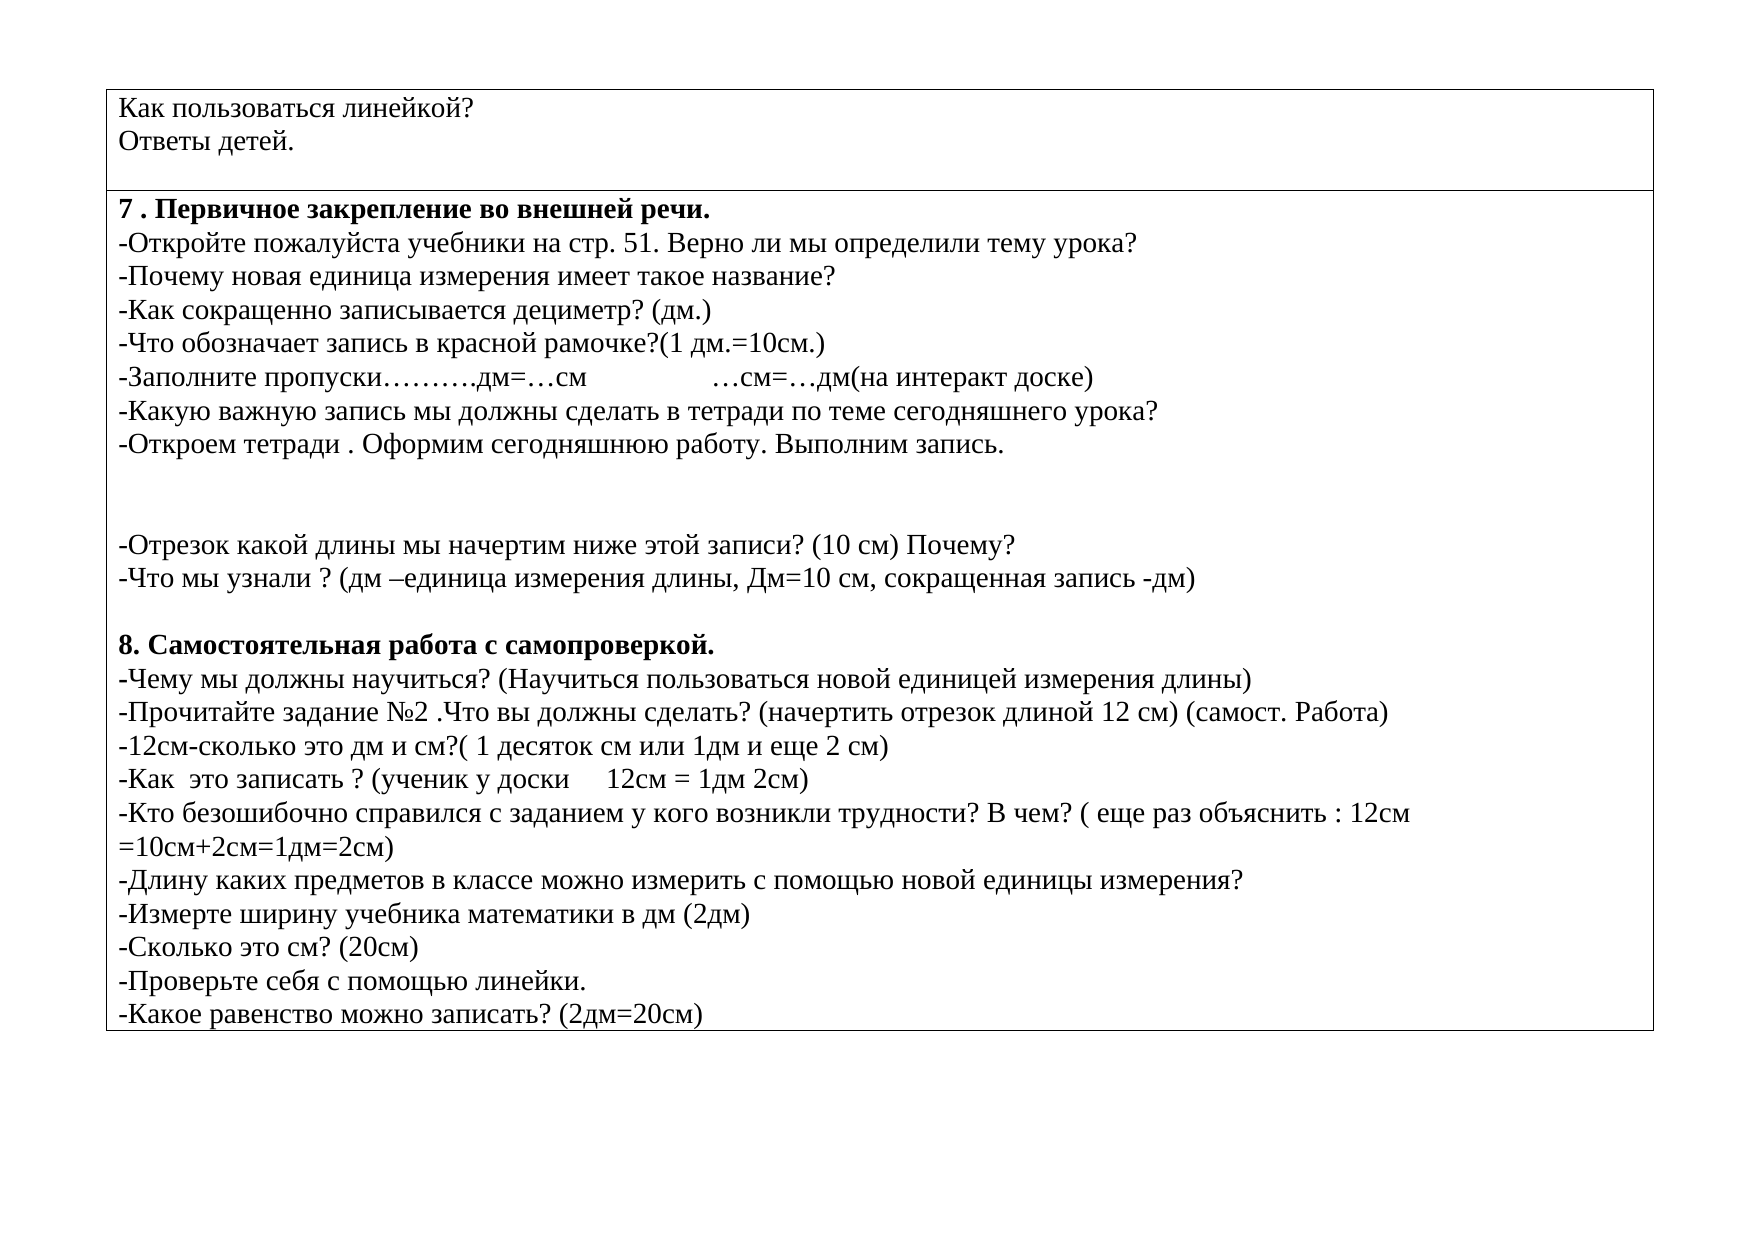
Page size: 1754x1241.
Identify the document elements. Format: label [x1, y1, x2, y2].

table_cell [107, 191, 1653, 1030]
table_cell [107, 90, 1653, 190]
